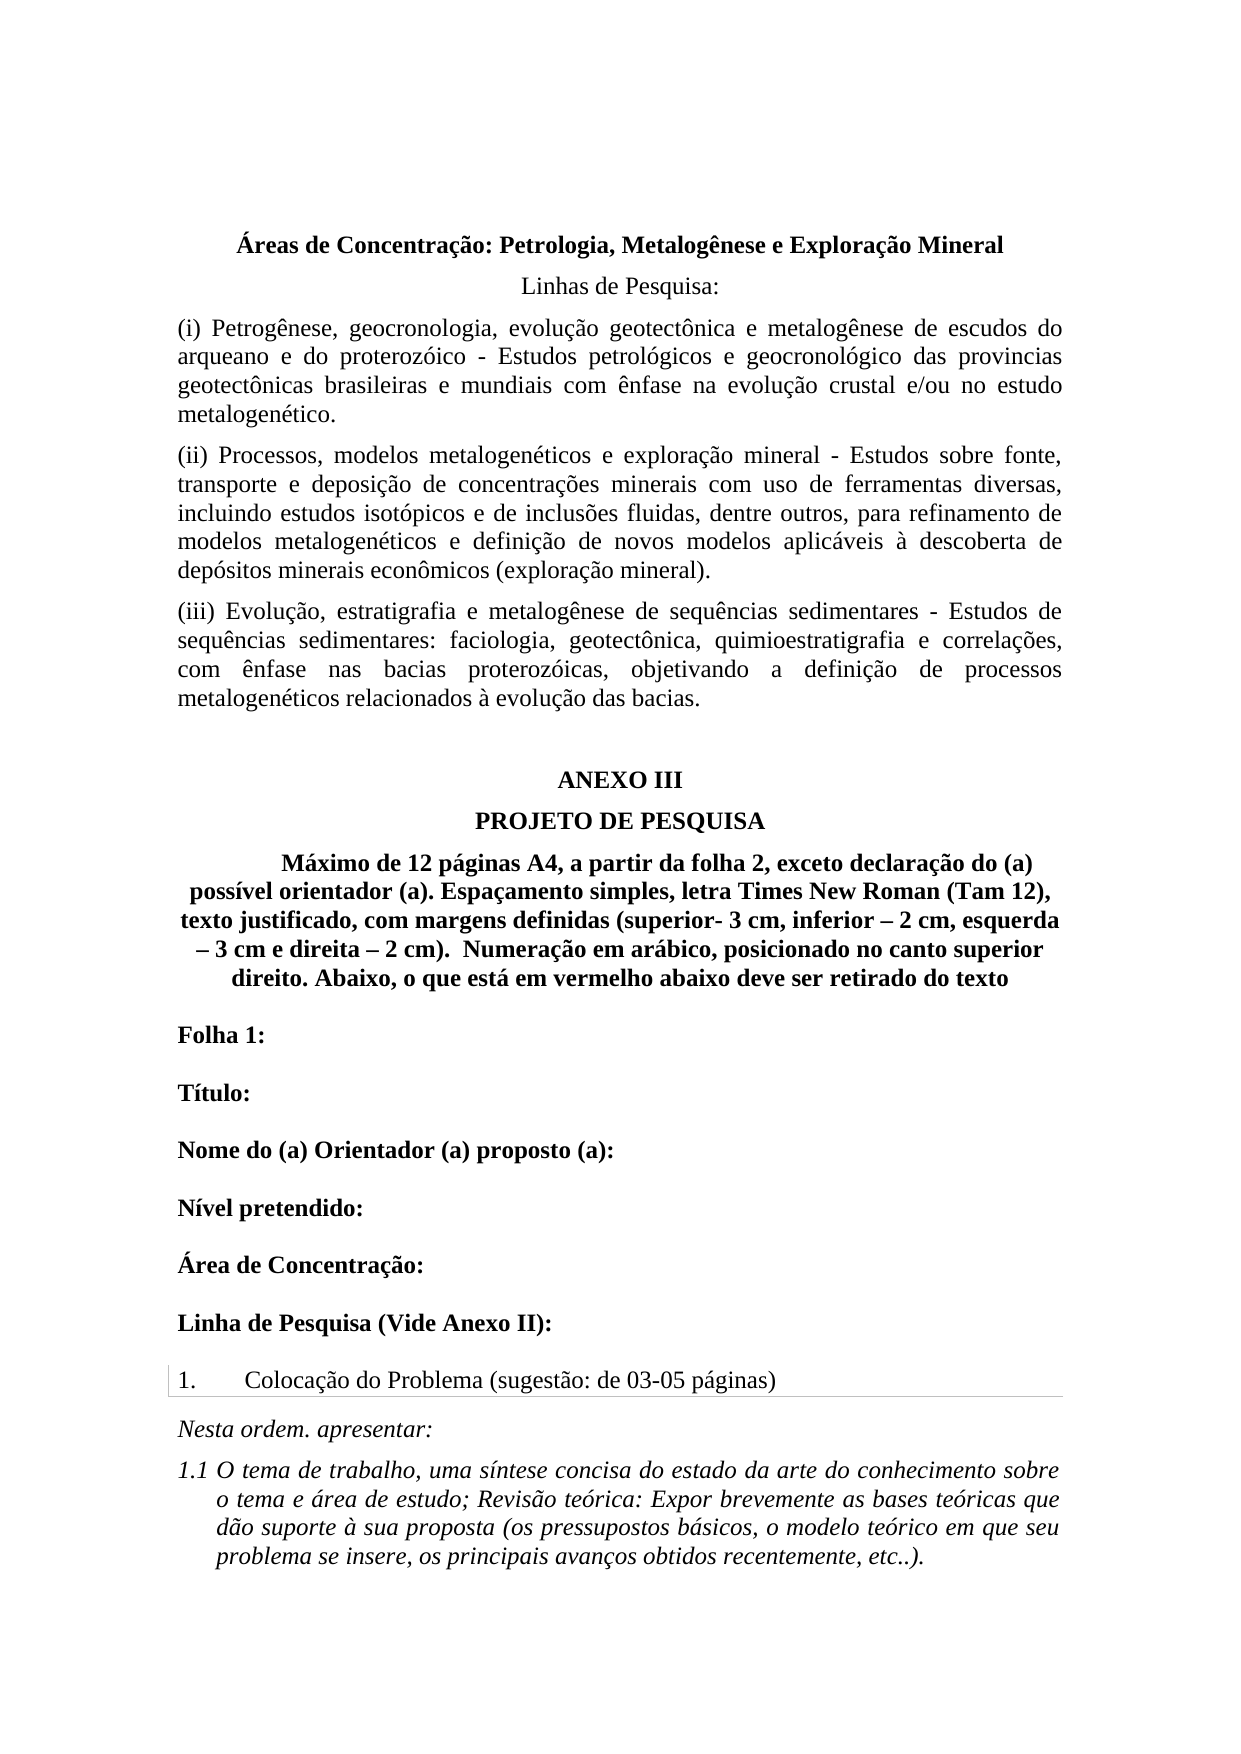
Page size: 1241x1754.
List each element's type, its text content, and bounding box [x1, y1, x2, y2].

text Linhas de Pesquisa: [177, 271, 1063, 300]
text Folha 1: [177, 1020, 1063, 1049]
list Colocação do Problema (sugestão: de 03-05 páginas) [169, 1365, 1063, 1396]
text Linha de Pesquisa (Vide Anexo II): [177, 1308, 1063, 1336]
text (i) Petrogênese, geocronologia, evolução geotectônica e metalogênese de escudos do arqueano e do proterozóico - Estudos petrológicos e geocronológico das provincias geotectônicas brasileiras e mundiais com ênfase na evolução crustal e/ou no estudo metalogenético. [177, 313, 1063, 428]
text Máximo de 12 páginas A4, a partir da folha 2, exceto declaração do (a) possível orientador (a). Espaçamento simples, letra Times New Roman (Tam 12), texto justificado, com margens definidas (superior- 3 cm, inferior – 2 cm, esquerda – 3 cm e direita – 2 cm). Numeração em arábico, posicionado no canto superior direito. Abaixo, o que está em vermelho abaixo deve ser retirado do texto [177, 848, 1063, 991]
text (ii) Processos, modelos metalogenéticos e exploração mineral - Estudos sobre fonte, transporte e deposição de concentrações minerais com uso de ferramentas diversas, incluindo estudos isotópicos e de inclusões fluidas, dentre outros, para refinamento de modelos metalogenéticos e definição de novos modelos aplicáveis à descoberta de depósitos minerais econômicos (exploração mineral). [177, 440, 1063, 584]
list O tema de trabalho, uma síntese concisa do estado da arte do conhecimento sobre o tema e área de estudo; Revisão teórica: Expor brevemente as bases teóricas que dão suporte à sua proposta (os pressupostos básicos, o modelo teórico em que seu problema se insere, os principais avanços obtidos recentemente, etc..). [177, 1455, 1063, 1570]
text ANEXO III [177, 765, 1063, 794]
text Nome do (a) Orientador (a) proposto (a): [177, 1135, 1063, 1164]
text Área de Concentração: [177, 1250, 1063, 1279]
text Nesta ordem. apresentar: [177, 1414, 1063, 1442]
text Título: [177, 1078, 1063, 1106]
text PROJETO DE PESQUISA [177, 806, 1063, 835]
text Áreas de Concentração: Petrologia, Metalogênese e Exploração Mineral [177, 230, 1063, 259]
text (iii) Evolução, estratigrafia e metalogênese de sequências sedimentares - Estudos de sequências sedimentares: faciologia, geotectônica, quimioestratigrafia e correlações, com ênfase nas bacias proterozóicas, objetivando a definição de processos metalogenéticos relacionados à evolução das bacias. [177, 596, 1063, 711]
text Nível pretendido: [177, 1193, 1063, 1221]
